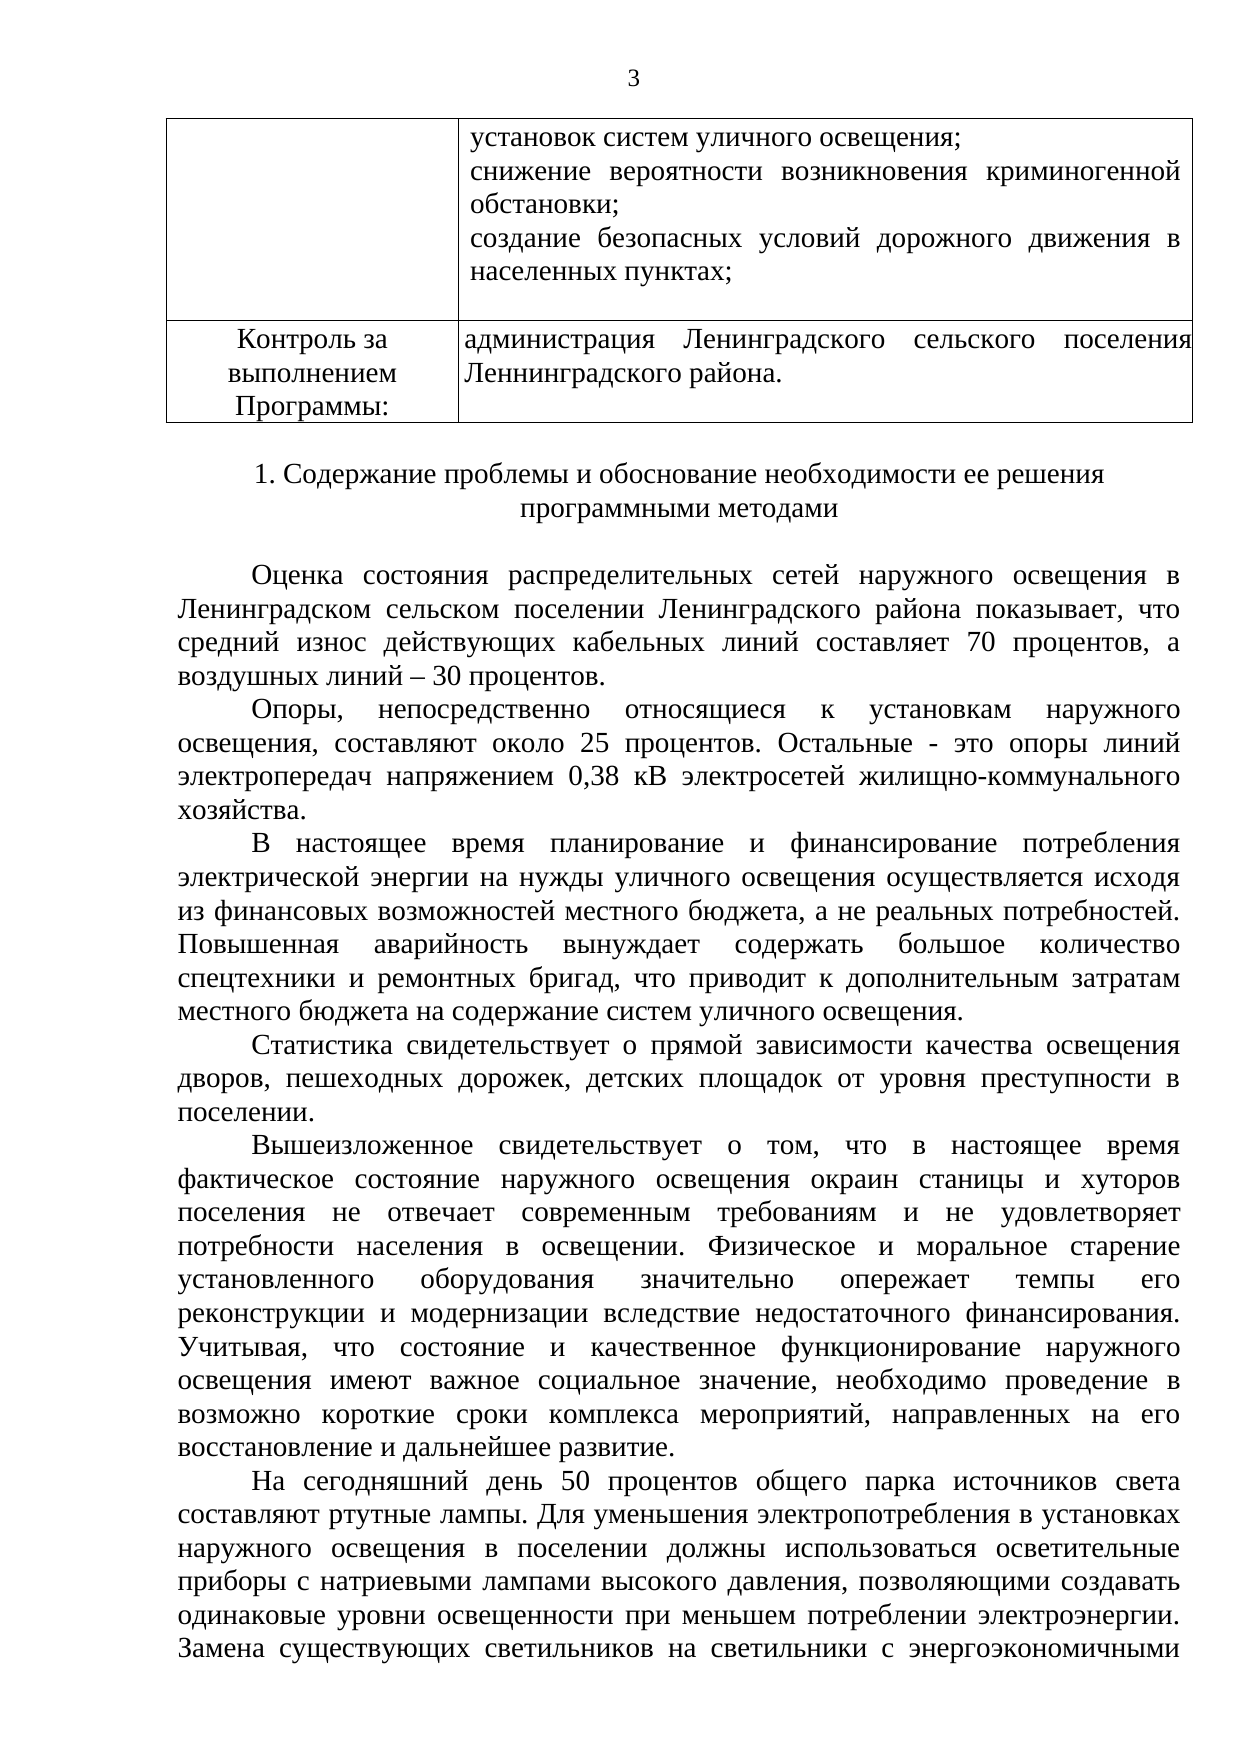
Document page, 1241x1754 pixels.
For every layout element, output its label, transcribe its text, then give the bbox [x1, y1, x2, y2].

text Статистика свидетельствует о прямой зависимости качества освещения дворов, пешеходных дорожек, детских площадок от уровня преступности в поселении. [177, 1027, 1181, 1127]
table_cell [167, 119, 458, 320]
text В настоящее время планирование и финансирование потребления электрической энергии на нужды уличного освещения осуществляется исходя из финансовых возможностей местного бюджета, а не реальных потребностей. Повышенная аварийность вынуждает содержать большое количество спецтехники и ремонтных бригад, что приводит к дополнительным затратам местного бюджета на содержание систем уличного освещения. [177, 826, 1181, 1027]
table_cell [459, 119, 1192, 320]
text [177, 1463, 1181, 1664]
text Вышеизложенное свидетельствует о том, что в настоящее время фактическое состояние наружного освещения окраин станицы и хуторов поселения не отвечает современным требованиям и не удовлетворяет потребности населения в освещении. Физическое и моральное старение установленного оборудования значительно опережает темпы его реконструкции и модернизации вследствие недостаточного финансирования. Учитывая, что состояние и качественное функционирование наружного освещения имеют важное социальное значение, необходимо проведение в возможно короткие сроки комплекса мероприятий, направленных на его восстановление и дальнейшее развитие. [177, 1127, 1181, 1463]
table_cell Контроль за выполнением Программы: [167, 321, 458, 422]
text Оценка состояния распределительных сетей наружного освещения в Ленинградском сельском поселении Ленинградского района показывает, что средний износ действующих кабельных линий составляет 70 процентов, а воздушных линий – 30 процентов. [177, 557, 1181, 691]
table_cell администрация Ленинградского сельского поселения Леннинградского района. [459, 321, 1192, 422]
subtitle 1. Содержание проблемы и обоснование необходимости ее решения программными методами [177, 457, 1181, 524]
text Опоры, непосредственно относящиеся к установкам наружного освещения, составляют около 25 процентов. Остальные - это опоры линий электропередач напряжением 0,38 кВ электросетей жилищно-коммунального хозяйства. [177, 691, 1181, 826]
